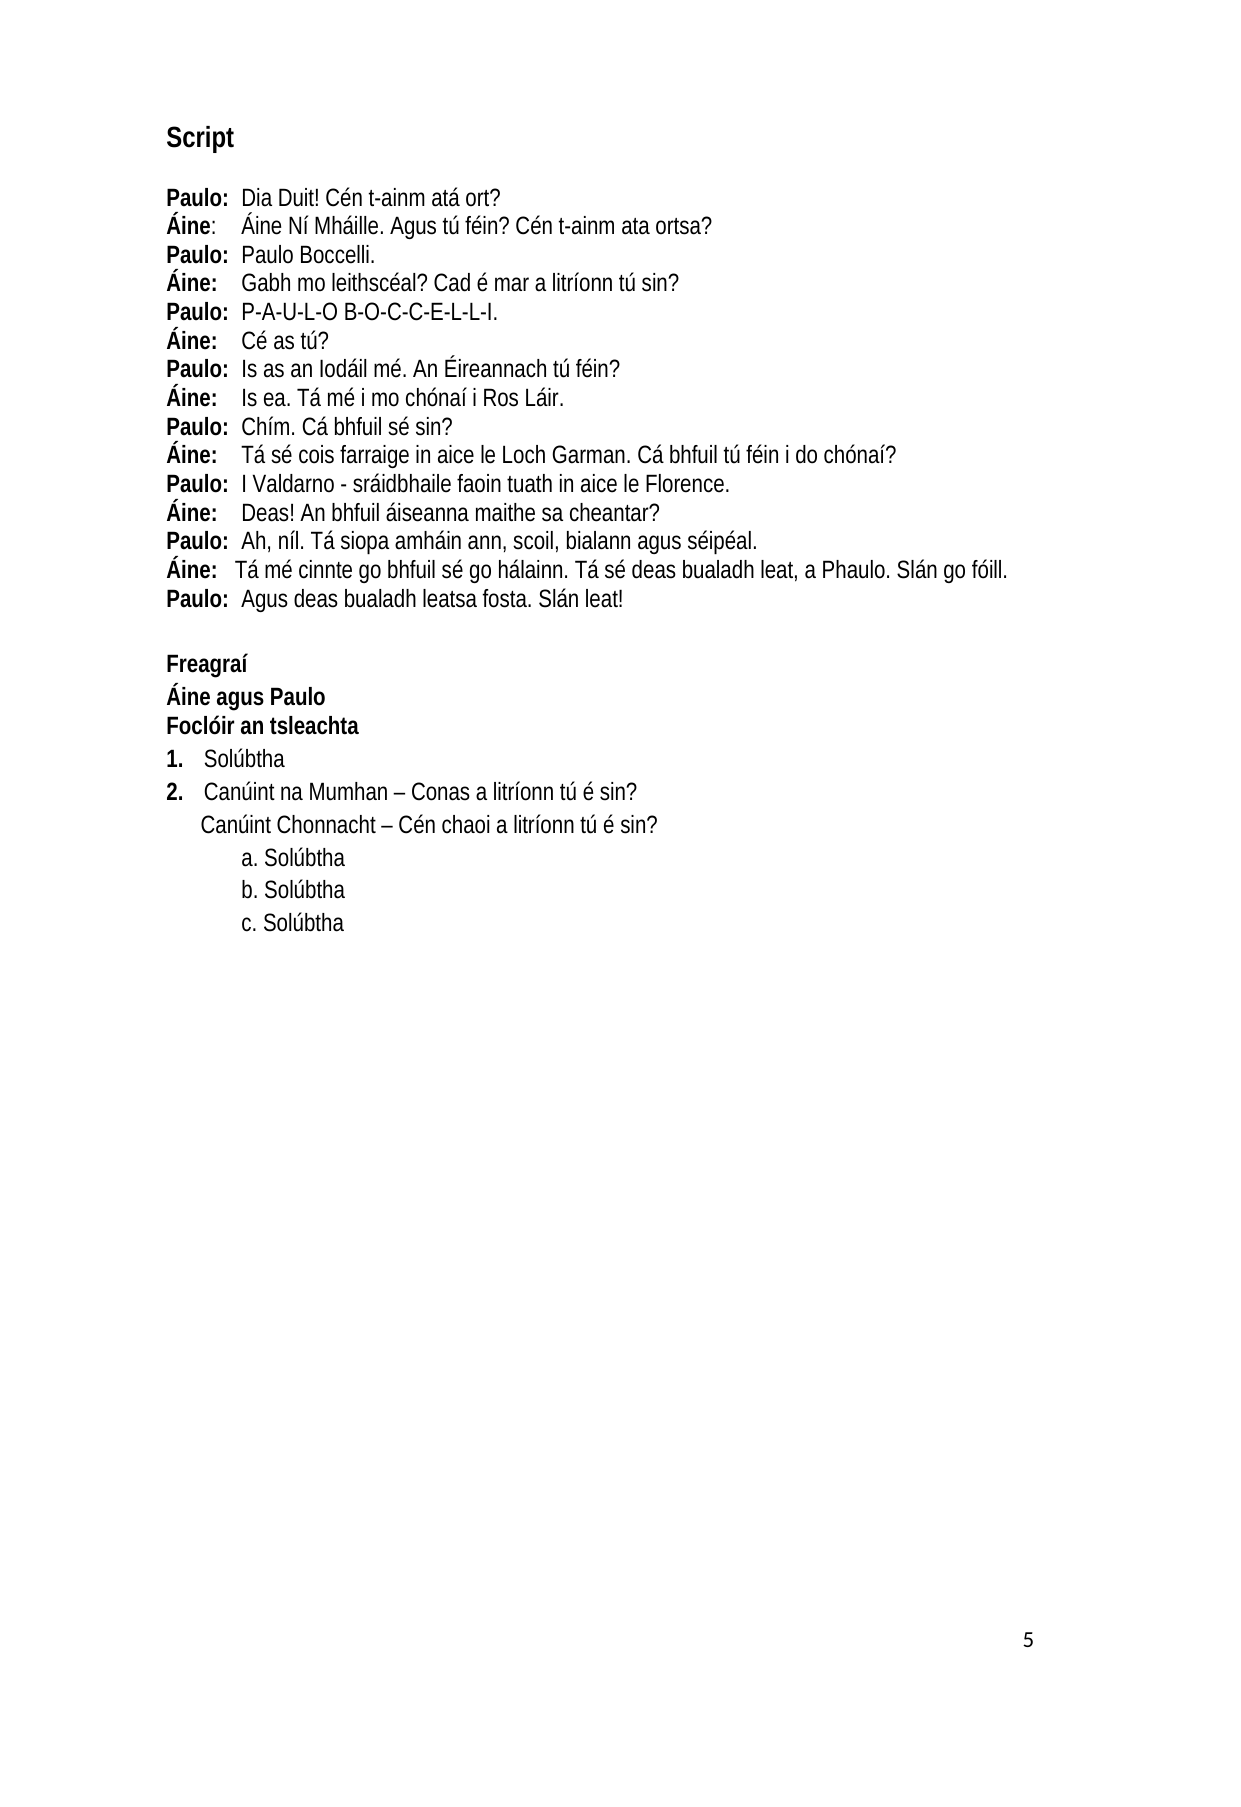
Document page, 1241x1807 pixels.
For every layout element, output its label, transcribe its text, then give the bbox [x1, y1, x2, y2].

text Paulo: Ah, níl. Tá siopa amháin ann, scoil, bialann agus séipéal. [166, 526, 1034, 555]
text Paulo: Agus deas bualadh leatsa fosta. Slán leat! [166, 583, 1034, 612]
text Script [166, 120, 1034, 154]
list Solúbtha [166, 744, 1034, 772]
text Paulo: Dia Duit! Cén t-ainm atá ort? [166, 182, 1034, 211]
text Paulo: Paulo Boccelli. [166, 240, 1034, 268]
text Áine: Áine Ní Mháille. Agus tú féin? Cén t-ainm ata ortsa? [166, 211, 1034, 240]
text Áine: Cé as tú? [166, 326, 1034, 354]
text Áine: Tá sé cois farraige in aice le Loch Garman. Cá bhfuil tú féin i do chónaí? [166, 440, 1034, 469]
text Canúint Chonnacht – Cén chaoi a litríonn tú é sin? [166, 810, 1034, 838]
list Canúint na Mumhan – Conas a litríonn tú é sin? [166, 777, 1034, 805]
text Áine agus Paulo [166, 682, 1034, 711]
text b. Solúbtha [204, 876, 1034, 904]
text Foclóir an tsleachta [166, 711, 1034, 739]
text Freagraí [166, 649, 1034, 678]
text a. Solúbtha [204, 843, 1034, 871]
text Áine: Deas! An bhfuil áiseanna maithe sa cheantar? [166, 498, 1034, 526]
text Paulo: Is as an Iodáil mé. An Éireannach tú féin? [166, 354, 1034, 383]
text Áine: Gabh mo leithscéal? Cad é mar a litríonn tú sin? [166, 268, 1034, 297]
text Áine: Tá mé cinnte go bhfuil sé go hálainn. Tá sé deas bualadh leat, a Phaulo. Slán go fóill. [166, 555, 1034, 583]
text Paulo: I Valdarno - sráidbhaile faoin tuath in aice le Florence. [166, 469, 1034, 498]
text Paulo: Chím. Cá bhfuil sé sin? [166, 412, 1034, 440]
text c. Solúbtha [204, 908, 1034, 937]
text Paulo: P-A-U-L-O B-O-C-C-E-L-L-I. [166, 297, 1034, 326]
text Áine: Is ea. Tá mé i mo chónaí i Ros Láir. [166, 383, 1034, 412]
